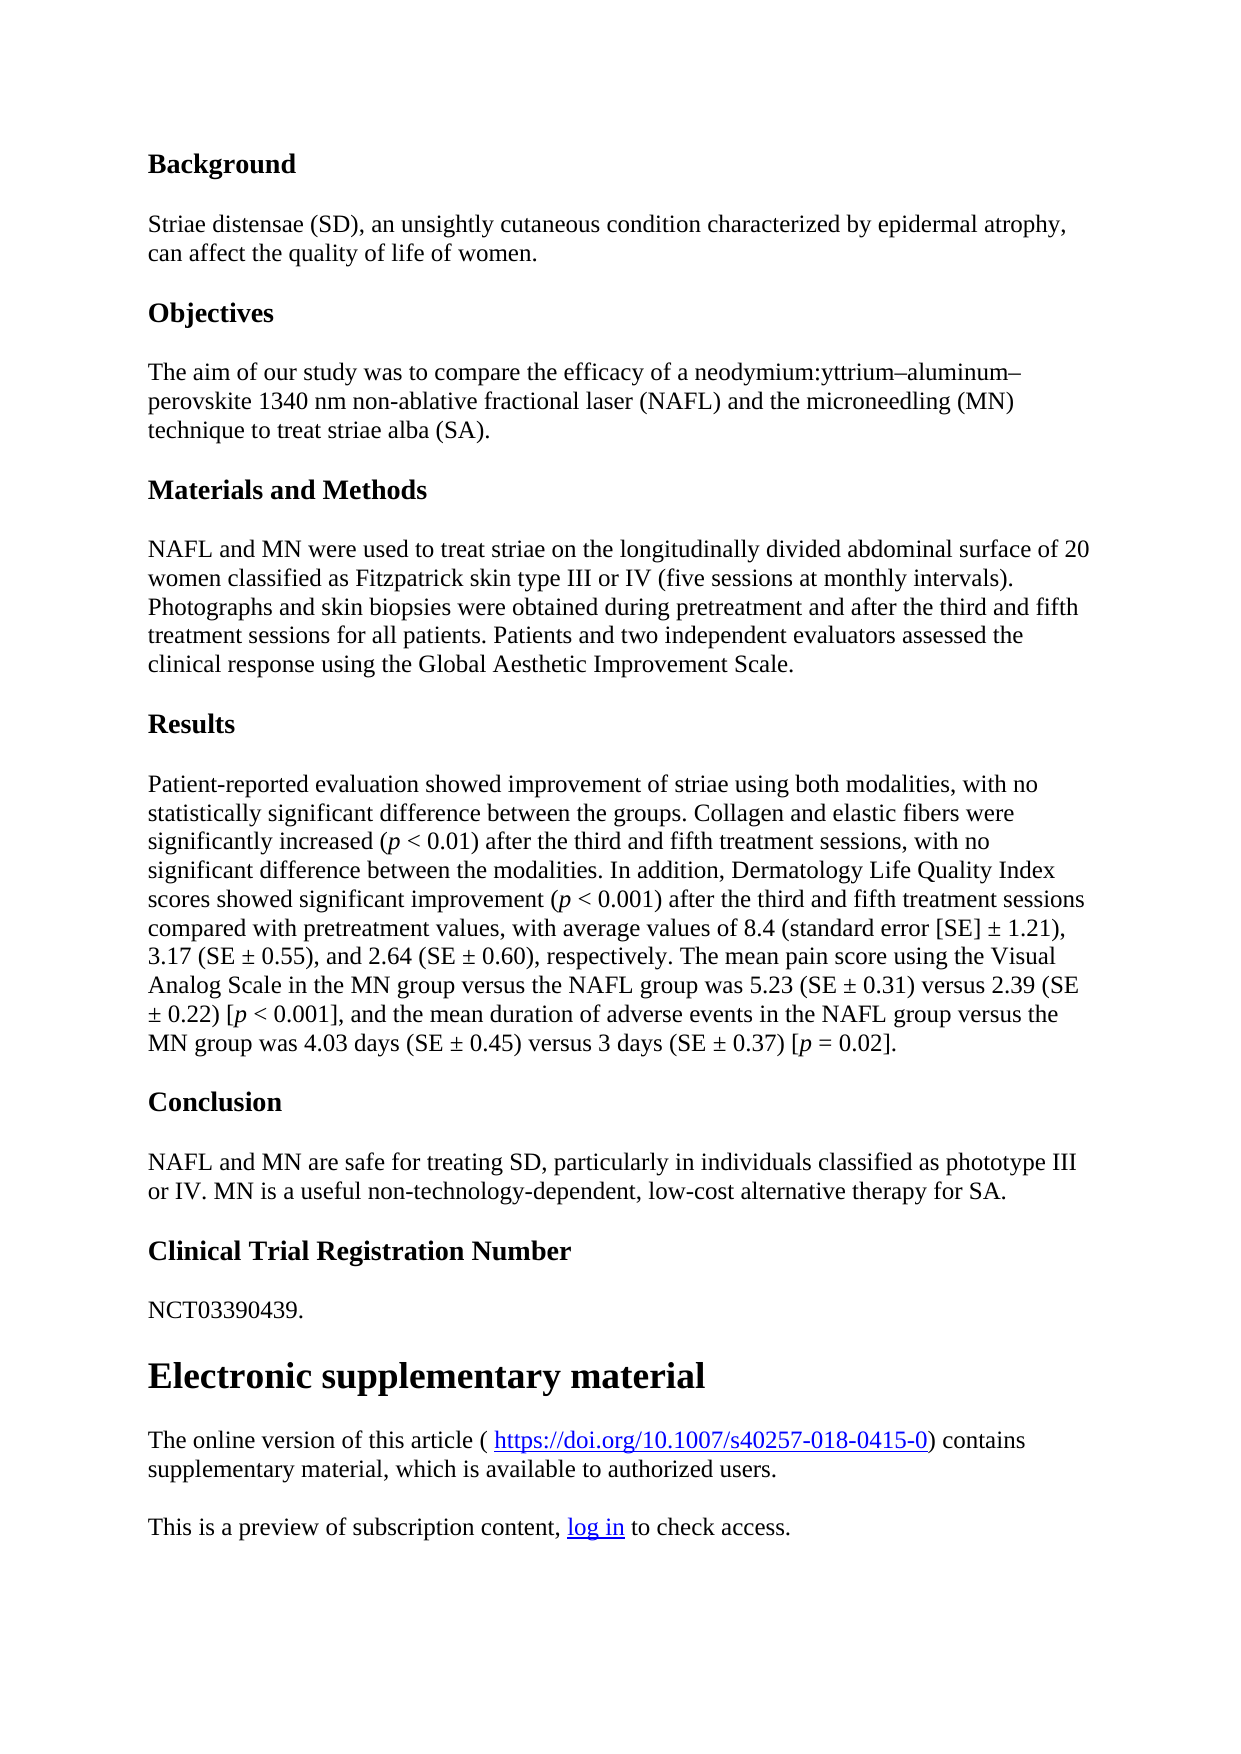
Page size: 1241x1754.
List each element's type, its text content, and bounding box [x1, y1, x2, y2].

text This is a preview of subscription content, log in to check access. [148, 1512, 1093, 1541]
text Materials and Methods [148, 473, 1093, 505]
text Clinical Trial Registration Number [148, 1234, 1093, 1266]
text Patient-reported evaluation showed improvement of striae using both modalities, with no statistically significant difference between the groups. Collagen and elastic fibers were significantly increased (p < 0.01) after the third and fifth treatment sessions, with no significant difference between the modalities. In addition, Dermatology Life Quality Index scores showed significant improvement (p < 0.001) after the third and fifth treatment sessions compared with pretreatment values, with average values of 8.4 (standard error [SE] ± 1.21), 3.17 (SE ± 0.55), and 2.64 (SE ± 0.60), respectively. The mean pain score using the Visual Analog Scale in the MN group versus the NAFL group was 5.23 (SE ± 0.31) versus 2.39 (SE ± 0.22) [p < 0.001], and the mean duration of adverse events in the NAFL group versus the MN group was 4.03 days (SE ± 0.45) versus 3 days (SE ± 0.37) [p = 0.02]. [148, 769, 1093, 1056]
text NAFL and MN were used to treat striae on the longitudinally divided abdominal surface of 20 women classified as Fitzpatrick skin type III or IV (five sessions at monthly intervals). Photographs and skin biopsies were obtained during pretreatment and after the third and fifth treatment sessions for all patients. Patients and two independent evaluators assessed the clinical response using the Global Aesthetic Improvement Scale. [148, 534, 1093, 678]
text NCT03390439. [148, 1295, 1093, 1324]
text NAFL and MN are safe for treating SD, particularly in individuals classified as phototype III or IV. MN is a useful non-technology-dependent, low-cost alternative therapy for SA. [148, 1147, 1093, 1204]
text The aim of our study was to compare the efficacy of a neodymium:yttrium–aluminum–perovskite 1340 nm non-ablative fractional laser (NAFL) and the microneedling (MN) technique to treat striae alba (SA). [148, 357, 1093, 444]
text Objectives [148, 296, 1093, 328]
text Results [148, 707, 1093, 740]
text Background [148, 148, 1093, 180]
text Electronic supplementary material [148, 1353, 1093, 1396]
text Conclusion [148, 1086, 1093, 1118]
text The online version of this article ( https://doi.org/10.1007/s40257-018-0415-0) contains supplementary material, which is available to authorized users. [148, 1426, 1093, 1483]
text Striae distensae (SD), an unsightly cutaneous condition characterized by epidermal atrophy, can affect the quality of life of women. [148, 209, 1093, 267]
